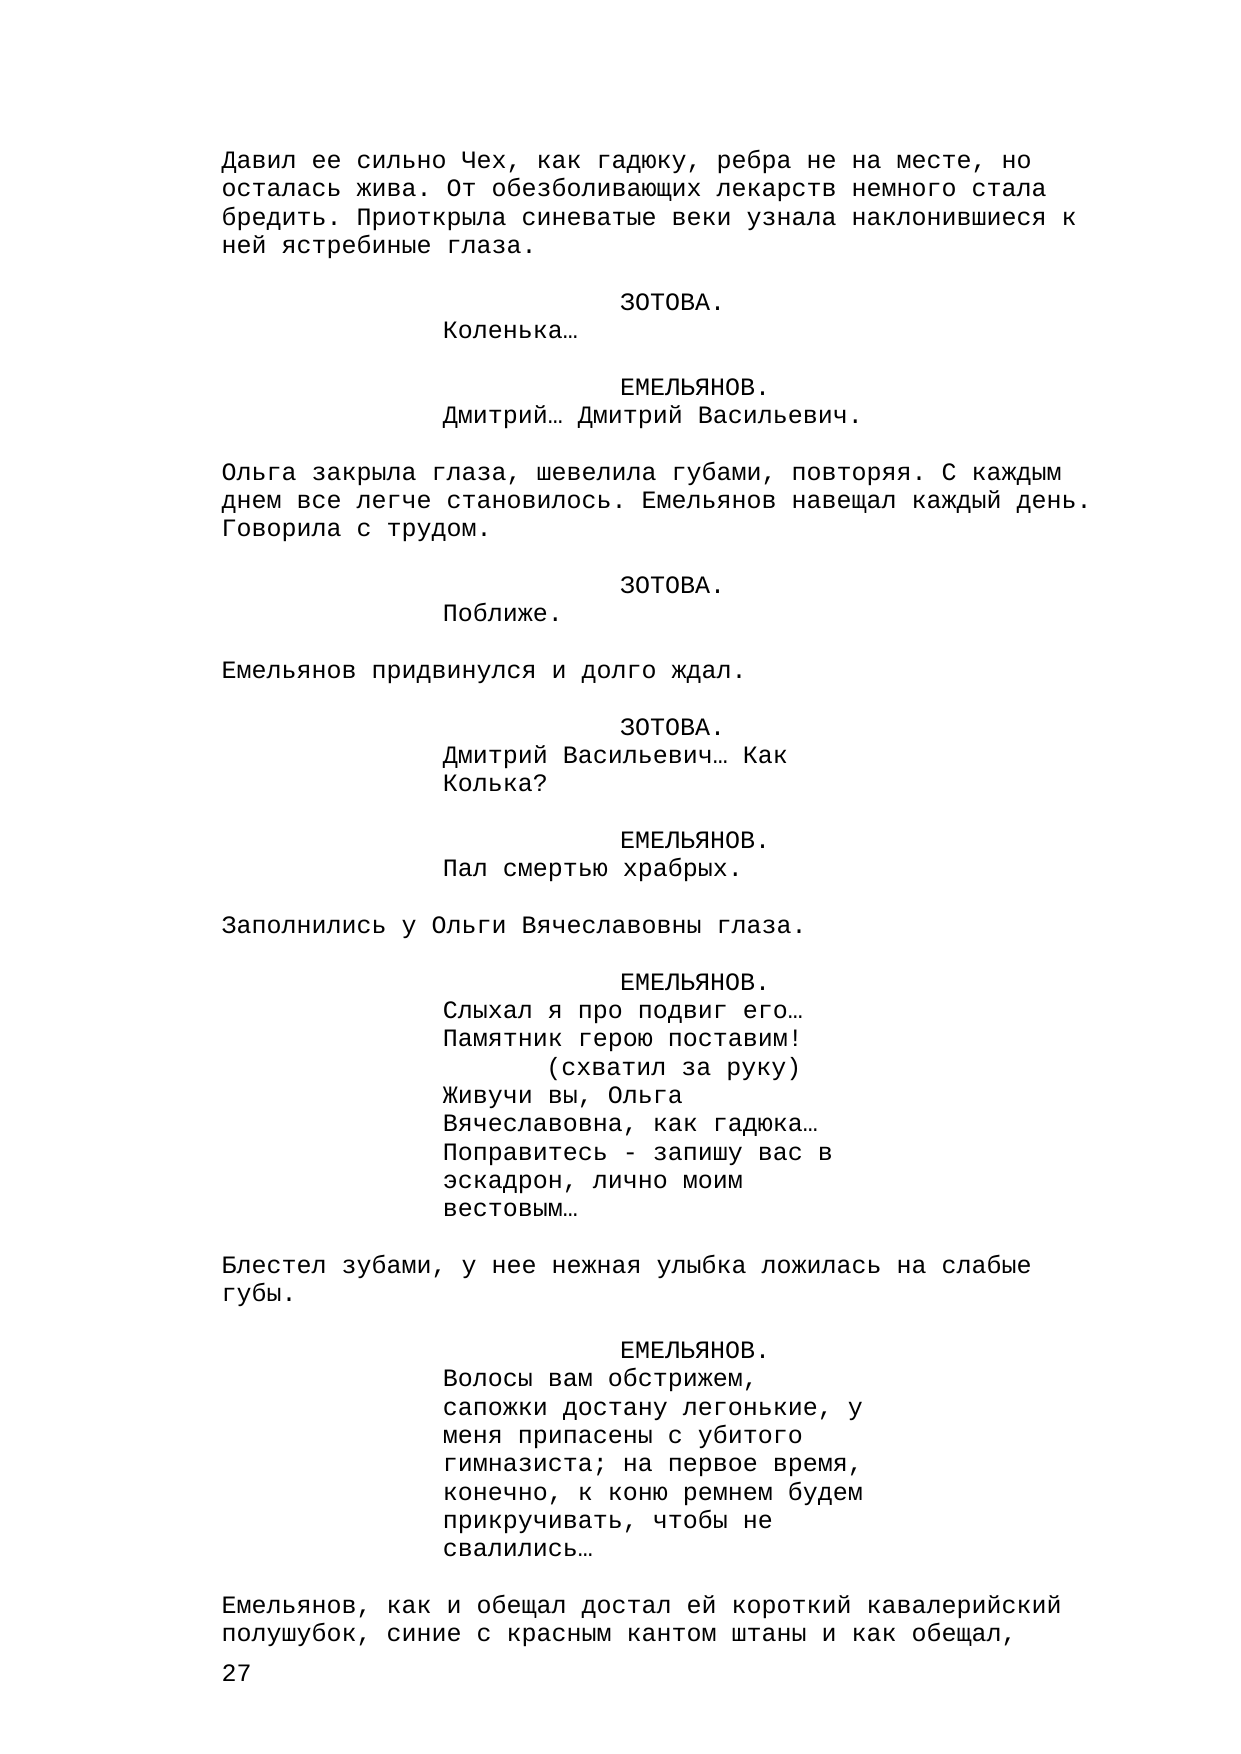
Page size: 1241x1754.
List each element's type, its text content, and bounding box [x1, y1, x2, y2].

text Емельянов придвинулся и долго ждал. [221, 658, 1093, 686]
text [221, 1593, 1093, 1649]
text ЕМЕЛЬЯНОВ. [620, 969, 1093, 998]
text ЕМЕЛЬЯНОВ. [620, 374, 1093, 403]
text Слыхал я про подвиг его… [443, 998, 871, 1026]
text Живучи вы, Ольга Вячеславовна, как гадюка… Поправитесь - запишу вас в эскадрон, лично моим вестовым… [443, 1083, 871, 1224]
text (схватил за руку) [546, 1054, 827, 1083]
text Блестел зубами, у нее нежная улыбка ложилась на слабые губы. [221, 1253, 1093, 1309]
text ЗОТОВА. [620, 573, 1093, 601]
text Давил ее сильно Чех, как гадюку, ребра не на месте, но осталась жива. От обезболивающих лекарств немного стала бредить. Приоткрыла синеватые веки узнала наклонившиеся к ней ястребиные глаза. [221, 148, 1093, 261]
text Памятник герою поставим! [443, 1026, 871, 1054]
text Дмитрий Васильевич… Как Колька? [443, 743, 871, 799]
text Пал смертью храбрых. [443, 856, 871, 884]
text ЗОТОВА. [620, 289, 1093, 318]
text ЕМЕЛЬЯНОВ. [620, 1338, 1093, 1366]
text Заполнились у Ольги Вячеславовны глаза. [221, 913, 1093, 941]
text Дмитрий… Дмитрий Васильевич. [443, 403, 871, 431]
text Поближе. [443, 601, 871, 629]
text Коленька… [443, 318, 871, 346]
text ЕМЕЛЬЯНОВ. [620, 828, 1093, 856]
text ЗОТОВА. [620, 714, 1093, 743]
text Волосы вам обстрижем, сапожки достану легонькие, у меня припасены с убитого гимназиста; на первое время, конечно, к коню ремнем будем прикручивать, чтобы не свалились… [443, 1366, 871, 1564]
text Ольга закрыла глаза, шевелила губами, повторяя. С каждым днем все легче становилось. Емельянов навещал каждый день. Говорила с трудом. [221, 459, 1093, 544]
